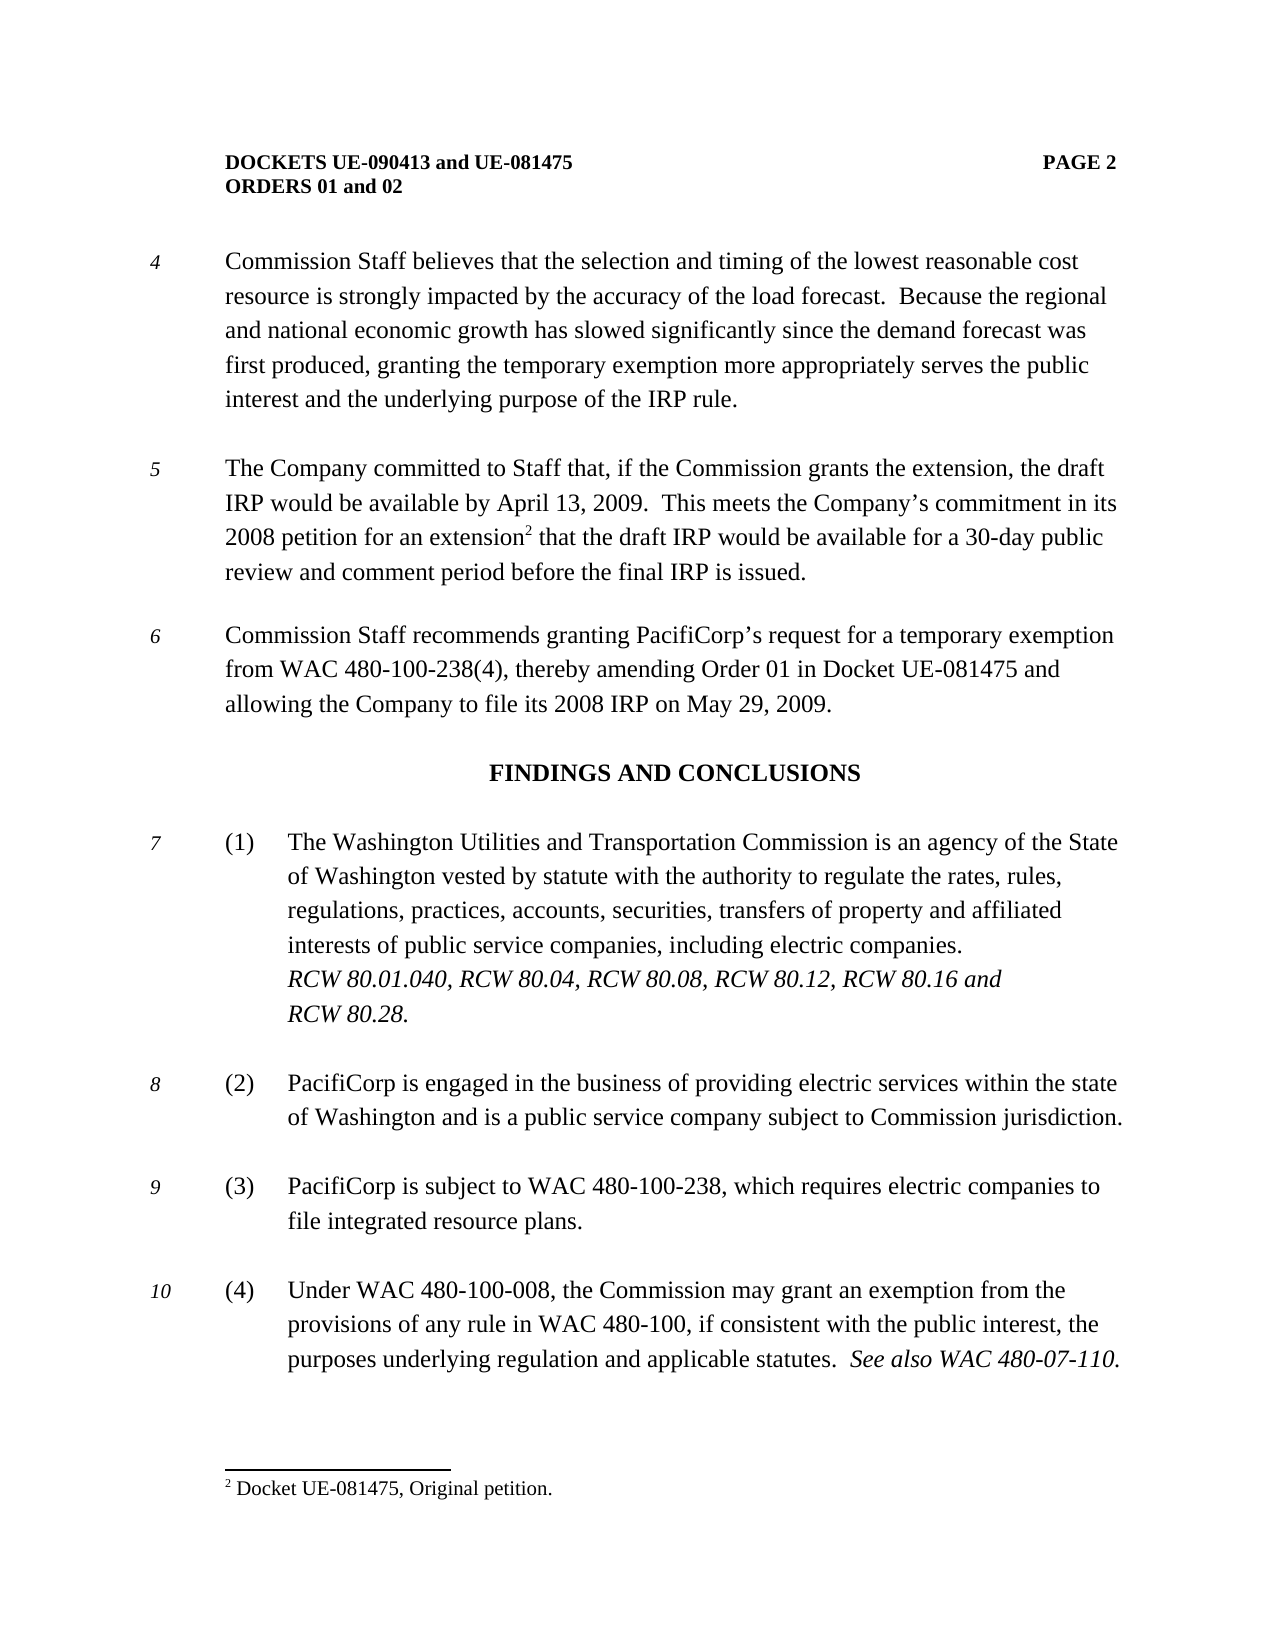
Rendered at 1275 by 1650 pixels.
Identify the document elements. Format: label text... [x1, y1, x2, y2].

text Commission Staff recommends granting PacifiCorp’s request for a temporary exemption from WAC 480-100-238(4), thereby amending Order 01 in Docket UE-081475 and allowing the Company to file its 2008 IRP on May 29, 2009. [150, 620, 1125, 717]
text (4) Under WAC 480-100-008, the Commission may grant an exemption from the provisions of any rule in WAC 480-100, if consistent with the public interest, the purposes underlying regulation and applicable statutes. See also WAC 480-07-110. [150, 1275, 1125, 1373]
list FINDINGS AND CONCLUSIONS [150, 758, 1125, 786]
text (3) PacifiCorp is subject to WAC 480-100-238, which requires electric companies to file integrated resource plans. [150, 1171, 1125, 1235]
text (1) The Washington Utilities and Transportation Commission is an agency of the State of Washington vested by statute with the authority to regulate the rates, rules, regulations, practices, accounts, securities, transfers of property and affiliated interests of public service companies, including electric companies. RCW 80.01.040, RCW 80.04, RCW 80.08, RCW 80.12, RCW 80.16 and RCW 80.28. [150, 827, 1125, 1028]
text (2) PacifiCorp is engaged in the business of providing electric services within the state of Washington and is a public service company subject to Commission jurisdiction. [150, 1068, 1125, 1131]
text The Company committed to Staff that, if the Commission grants the extension, the draft IRP would be available by April 13, 2009. This meets the Company’s commitment in its 2008 petition for an extension that the draft IRP would be available for a 30-day public review and comment period before the final IRP is issued. [150, 453, 1125, 585]
text Commission Staff believes that the selection and timing of the lowest reasonable cost resource is strongly impacted by the accuracy of the load forecast. Because the regional and national economic growth has slowed significantly since the demand forecast was first produced, granting the temporary exemption more appropriately serves the public interest and the underlying purpose of the IRP rule. [150, 246, 1125, 413]
